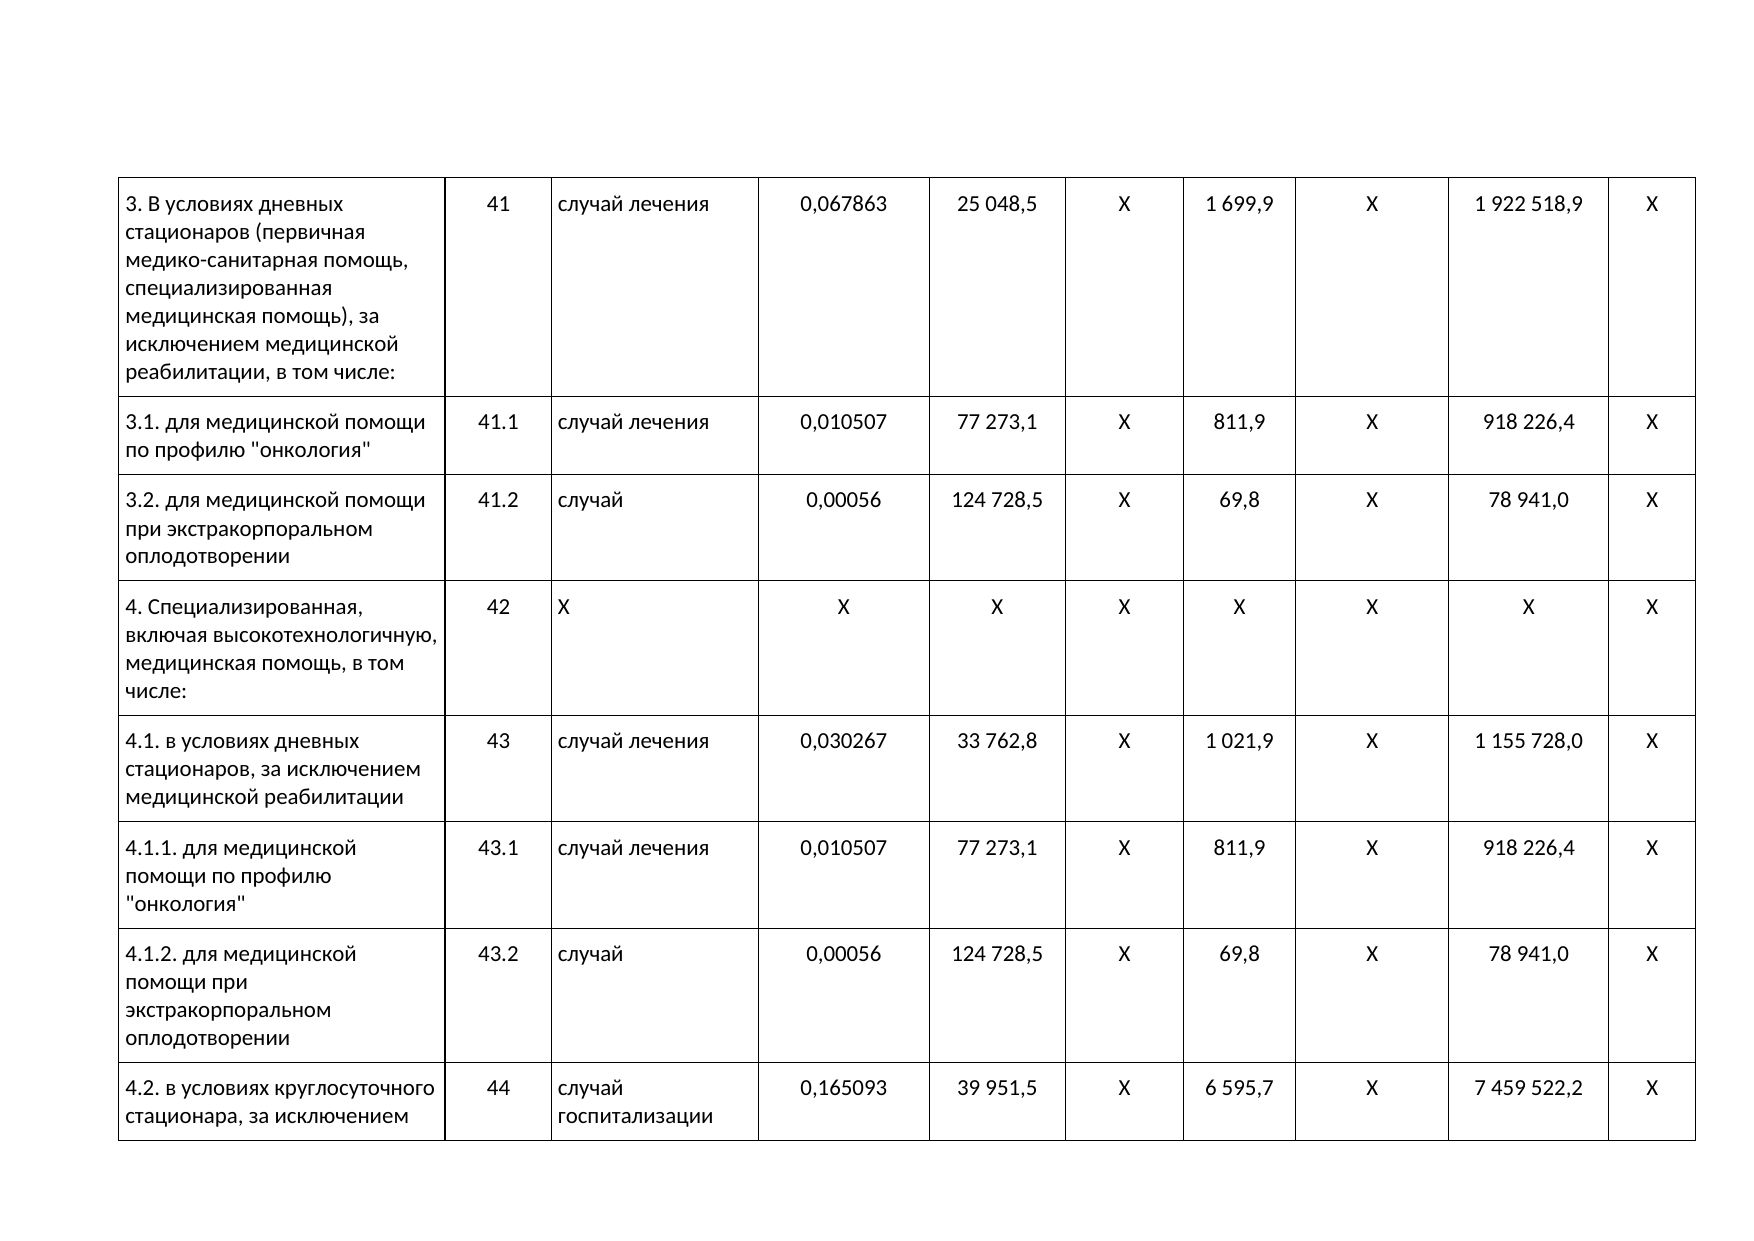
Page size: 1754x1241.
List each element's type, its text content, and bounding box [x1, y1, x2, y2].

table_cell Х [1609, 397, 1695, 474]
table_cell Х [1066, 929, 1183, 1062]
table_cell Х [1296, 929, 1448, 1062]
table_cell Х [1066, 716, 1183, 821]
table_cell Х [1066, 822, 1183, 927]
table_cell 4.1. в условиях дневных стационаров, за исключением медицинской реабилитации [119, 716, 444, 821]
table_cell 1 699,9 [1184, 178, 1295, 396]
table_cell 3. В условиях дневных стационаров (первичная медико-санитарная помощь, специализированная медицинская помощь), за исключением медицинской реабилитации, в том числе: [119, 178, 444, 396]
table_cell 4.1.2. для медицинской помощи при экстракорпоральном оплодотворении [119, 929, 444, 1062]
table_cell 44 [446, 1063, 551, 1140]
table_cell 0,165093 [759, 1063, 929, 1140]
table_cell Х [1066, 581, 1183, 715]
table_cell 0,030267 [759, 716, 929, 821]
table_cell Х [552, 581, 758, 715]
table_cell 1 155 728,0 [1449, 716, 1608, 821]
table_cell 78 941,0 [1449, 929, 1608, 1062]
table_cell 69,8 [1184, 929, 1295, 1062]
table_cell 78 941,0 [1449, 475, 1608, 580]
table_cell 43.2 [446, 929, 551, 1062]
table_cell Х [1066, 475, 1183, 580]
table_cell случай [552, 929, 758, 1062]
table_cell Х [1296, 581, 1448, 715]
table_cell Х [1296, 1063, 1448, 1140]
table_cell Х [1066, 1063, 1183, 1140]
table_cell 4.1.1. для медицинской помощи по профилю "онкология" [119, 822, 444, 927]
table_cell 77 273,1 [930, 822, 1065, 927]
table_cell Х [1609, 581, 1695, 715]
table_cell 41.2 [446, 475, 551, 580]
table_cell 0,010507 [759, 822, 929, 927]
table_cell 4. Специализированная, включая высокотехнологичную, медицинская помощь, в том числе: [119, 581, 444, 715]
table_cell 41.1 [446, 397, 551, 474]
table_cell Х [1066, 397, 1183, 474]
table_cell 918 226,4 [1449, 822, 1608, 927]
table_cell случай лечения [552, 822, 758, 927]
table_cell случай лечения [552, 178, 758, 396]
table_cell Х [759, 581, 929, 715]
table_cell Х [1609, 475, 1695, 580]
table_cell 918 226,4 [1449, 397, 1608, 474]
table_cell Х [1609, 929, 1695, 1062]
table_cell 124 728,5 [930, 475, 1065, 580]
table_cell Х [1184, 581, 1295, 715]
table_cell 0,010507 [759, 397, 929, 474]
table_cell 1 922 518,9 [1449, 178, 1608, 396]
table_cell 811,9 [1184, 822, 1295, 927]
table_cell 39 951,5 [930, 1063, 1065, 1140]
table_cell 77 273,1 [930, 397, 1065, 474]
table_cell 0,00056 [759, 929, 929, 1062]
table_cell Х [1609, 822, 1695, 927]
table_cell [552, 1063, 758, 1140]
table_cell Х [1066, 178, 1183, 396]
table_cell 124 728,5 [930, 929, 1065, 1062]
table_cell 3.2. для медицинской помощи при экстракорпоральном оплодотворении [119, 475, 444, 580]
table_cell случай лечения [552, 716, 758, 821]
table_cell 33 762,8 [930, 716, 1065, 821]
table_cell 6 595,7 [1184, 1063, 1295, 1140]
table_cell Х [1296, 822, 1448, 927]
table_cell Х [930, 581, 1065, 715]
table_cell Х [1296, 397, 1448, 474]
table_cell 811,9 [1184, 397, 1295, 474]
table_cell случай лечения [552, 397, 758, 474]
table_cell 0,00056 [759, 475, 929, 580]
table_cell Х [1296, 475, 1448, 580]
table_cell Х [1449, 581, 1608, 715]
table_cell 25 048,5 [930, 178, 1065, 396]
table_cell 0,067863 [759, 178, 929, 396]
table_cell 7 459 522,2 [1449, 1063, 1608, 1140]
table_cell Х [1609, 1063, 1695, 1140]
table_cell 41 [446, 178, 551, 396]
table_cell Х [1609, 716, 1695, 821]
table_cell 1 021,9 [1184, 716, 1295, 821]
table_cell 42 [446, 581, 551, 715]
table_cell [119, 1063, 444, 1140]
table_cell 43.1 [446, 822, 551, 927]
table_cell случай [552, 475, 758, 580]
table_cell 43 [446, 716, 551, 821]
table_cell 3.1. для медицинской помощи по профилю "онкология" [119, 397, 444, 474]
table_cell Х [1296, 178, 1448, 396]
table_cell Х [1296, 716, 1448, 821]
table_cell Х [1609, 178, 1695, 396]
table_cell 69,8 [1184, 475, 1295, 580]
